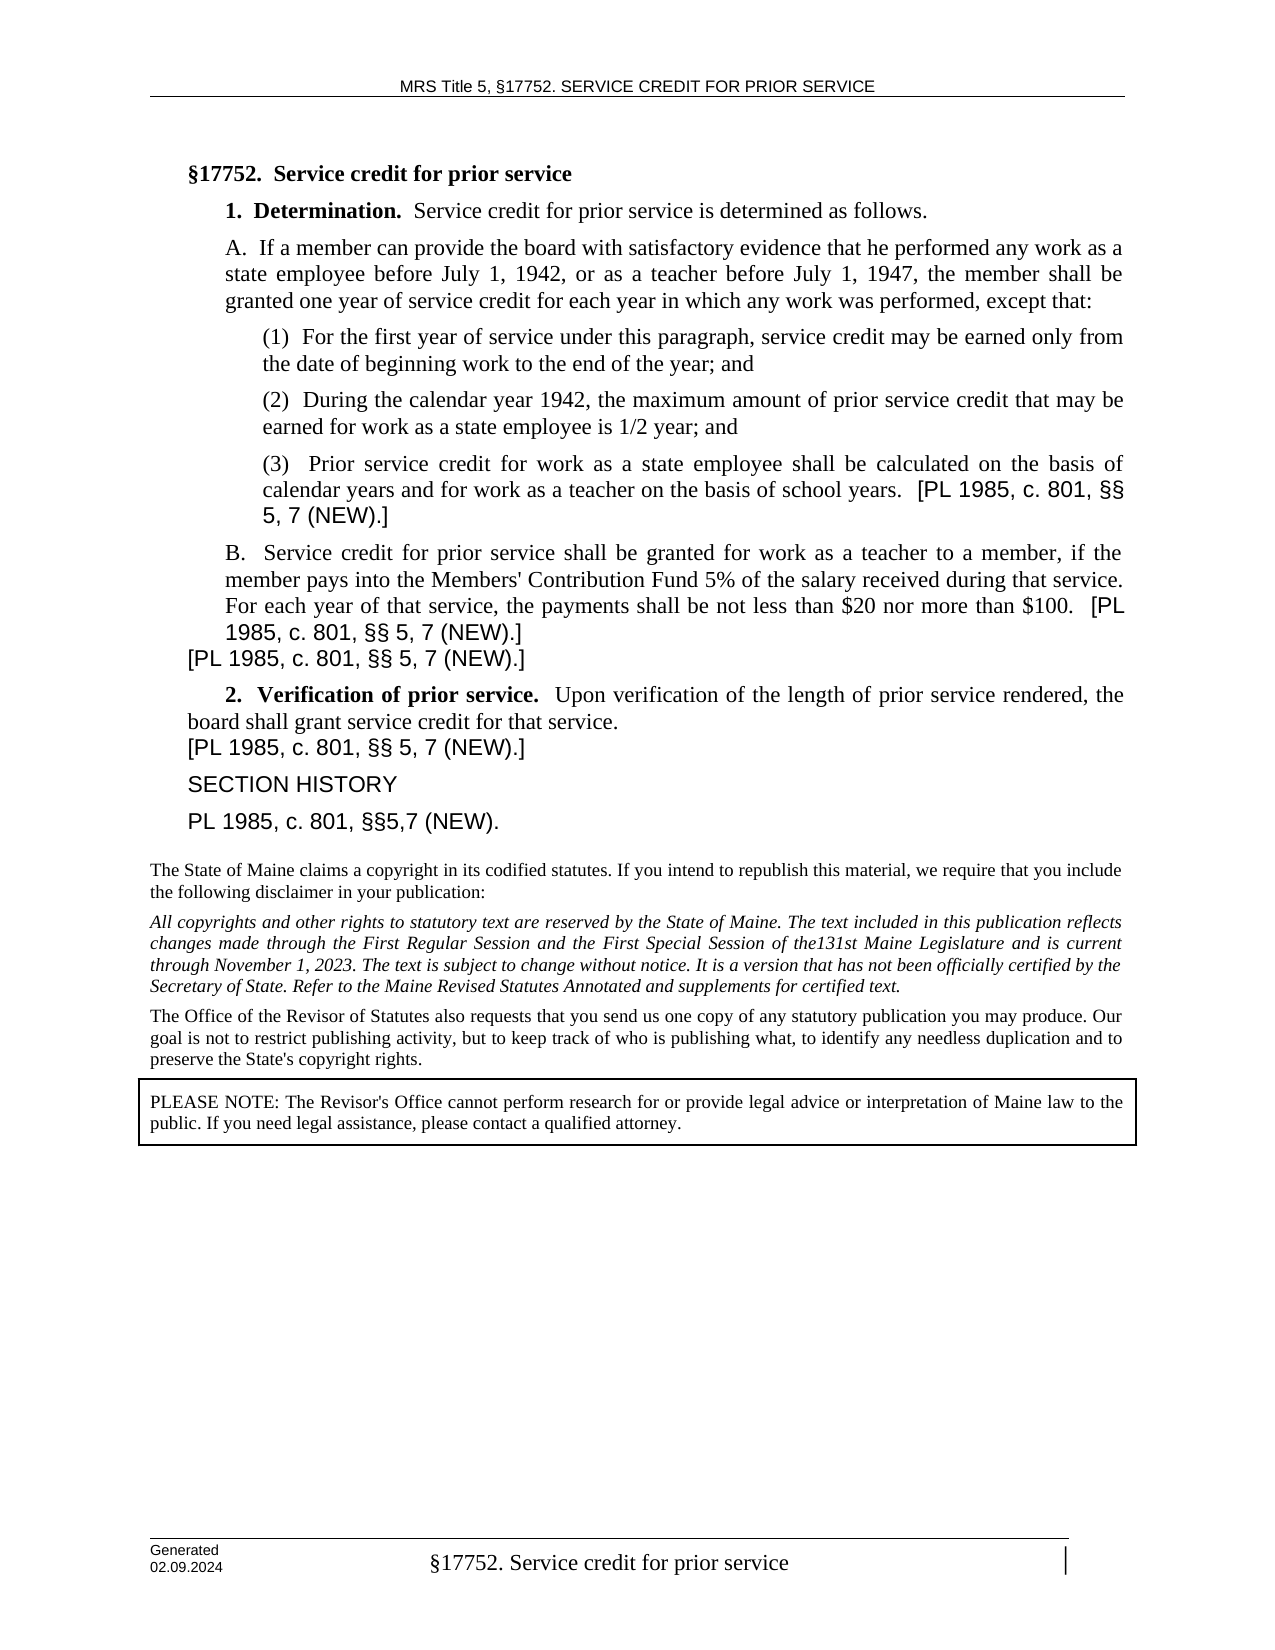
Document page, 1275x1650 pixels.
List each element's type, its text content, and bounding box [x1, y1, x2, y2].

text [PL 1985, c. 801, §§ 5, 7 (NEW).] [187, 734, 1125, 761]
text PL 1985, c. 801, §§5,7 (NEW). [187, 808, 1125, 834]
text [PL 1985, c. 801, §§ 5, 7 (NEW).] [187, 645, 1125, 671]
text SECTION HISTORY [187, 771, 1125, 797]
text The State of Maine claims a copyright in its codified statutes. If you intend to republish this material, we require that you include the following disclaimer in your publication: [150, 859, 1125, 902]
text (3) Prior service credit for work as a state employee shall be calculated on the basis of calendar years and for work as a teacher on the basis of school years. [PL 1985, c. 801, §§ 5, 7 (NEW).] [262, 450, 1125, 529]
text 1. Determination. Service credit for prior service is determined as follows. [187, 197, 1125, 223]
text §17752. Service credit for prior service [187, 160, 1125, 187]
text (1) For the first year of service under this paragraph, service credit may be earned only from the date of beginning work to the end of the year; and [262, 323, 1125, 376]
text The Office of the Revisor of Statutes also requests that you send us one copy of any statutory publication you may produce. Our goal is not to restrict publishing activity, but to keep track of who is publishing what, to identify any needless duplication and to preserve the State's copyright rights. [150, 1005, 1125, 1070]
text B. Service credit for prior service shall be granted for work as a teacher to a member, if the member pays into the Members' Contribution Fund 5% of the salary received during that service. For each year of that service, the payments shall be not less than $20 nor more than $100. [PL 1985, c. 801, §§ 5, 7 (NEW).] [225, 539, 1125, 645]
text PLEASE NOTE: The Revisor's Office cannot perform research for or provide legal advice or interpretation of Maine law to the public. If you need legal assistance, please contact a qualified attorney. [140, 1080, 1135, 1144]
text A. If a member can provide the board with satisfactory evidence that he performed any work as a state employee before July 1, 1942, or as a teacher before July 1, 1947, the member shall be granted one year of service credit for each year in which any work was performed, except that: [225, 234, 1125, 313]
text (2) During the calendar year 1942, the maximum amount of prior service credit that may be earned for work as a state employee is 1/2 year; and [262, 387, 1125, 439]
text 2. Verification of prior service. Upon verification of the length of prior service rendered, the board shall grant service credit for that service. [187, 682, 1125, 734]
text All copyrights and other rights to statutory text are reserved by the State of Maine. The text included in this publication reflects changes made through the First Regular Session and the First Special Session of the131st Maine Legislature and is current through November 1, 2023 . The text is subject to change without notice. It is a version that has not been officially certified by the Secretary of State. Refer to the Maine Revised Statutes Annotated and supplements for certified text. [150, 911, 1125, 997]
